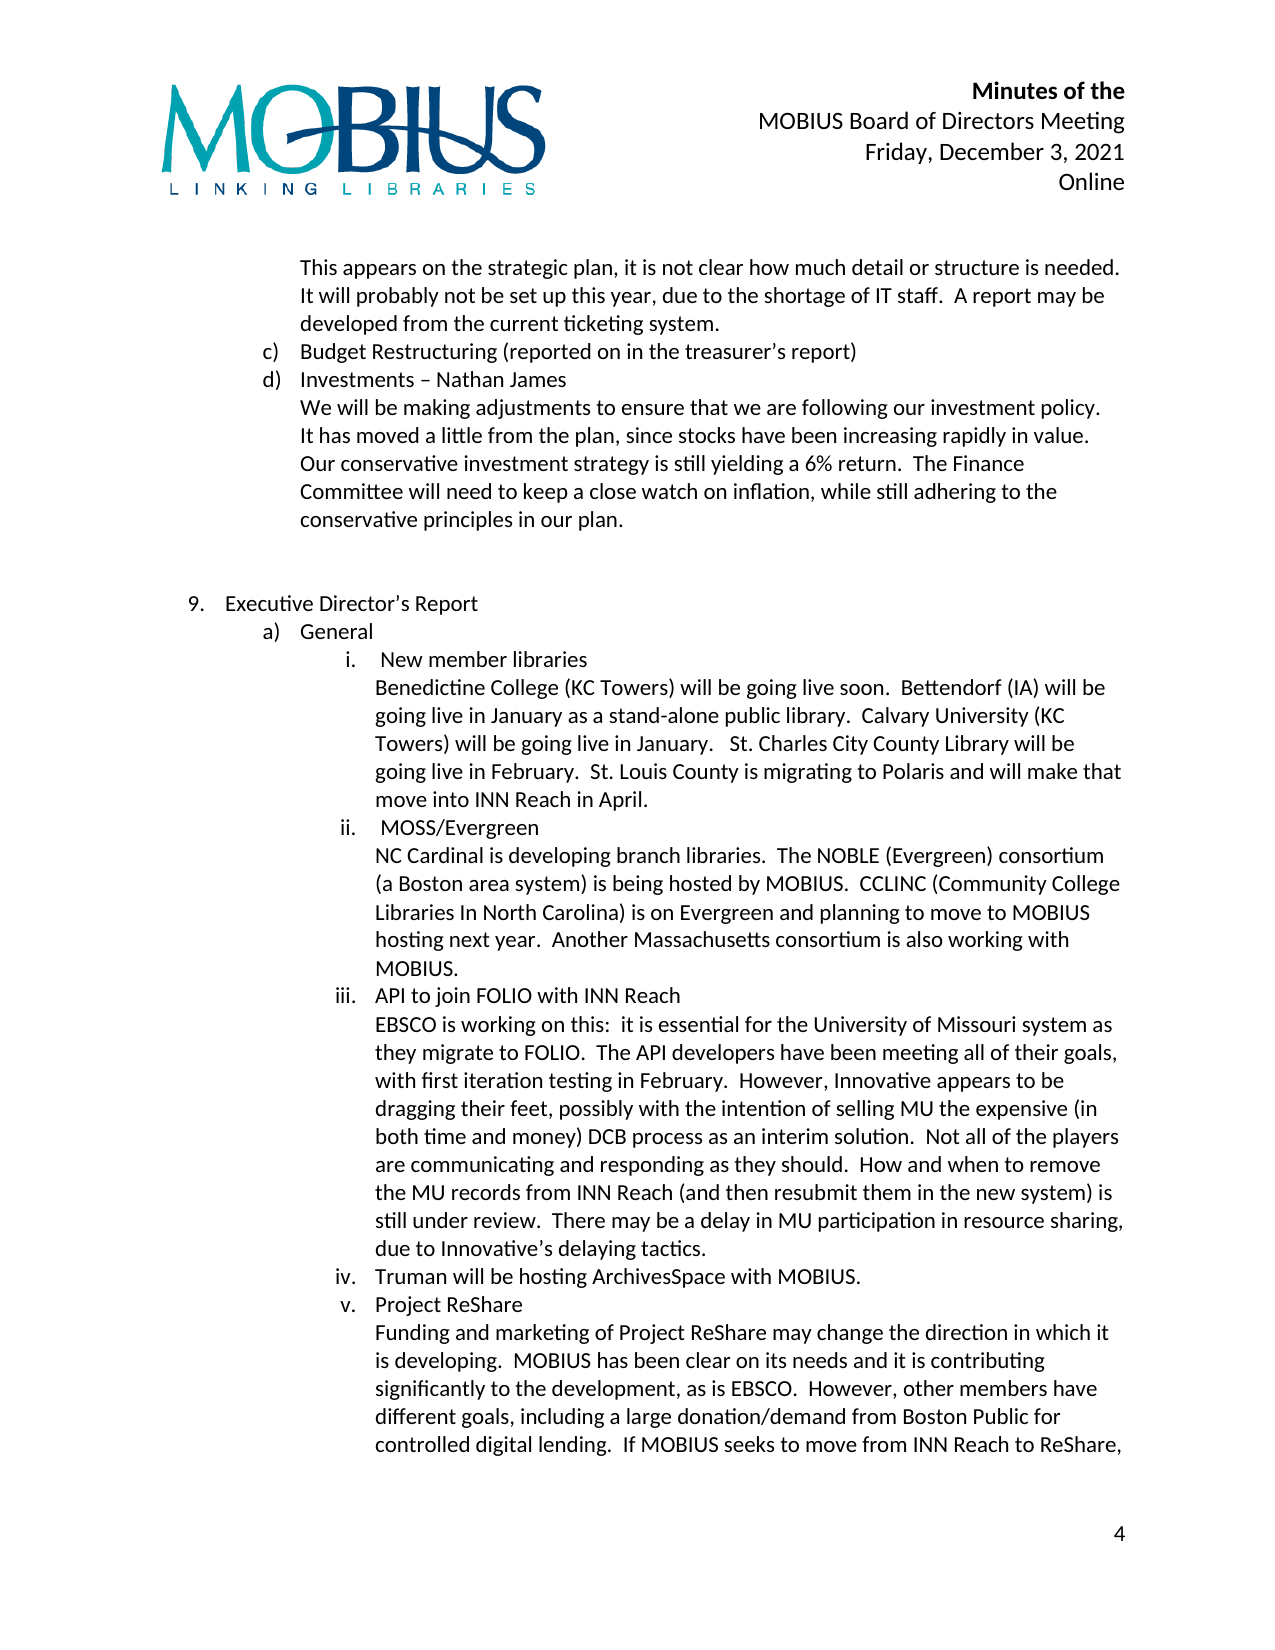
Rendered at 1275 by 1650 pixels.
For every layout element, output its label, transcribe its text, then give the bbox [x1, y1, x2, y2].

list Executive Director’s Report [187, 589, 1125, 617]
list Budget Restructuring (reported on in the treasurer’s report) [262, 337, 1125, 365]
list API to join FOLIO with INN Reach [356, 982, 1125, 1010]
list Benedictine College (KC Towers) will be going live soon. Bettendorf (IA) will be going live in January as a stand-alone public library. Calvary University (KC Towers) will be going live in January. St. Charles City County Library will be going live in February. St. Louis County is migrating to Polaris and will make that move into INN Reach in April. [375, 673, 1125, 813]
list Investments – Nathan James [262, 365, 1125, 393]
list We will be making adjustments to ensure that we are following our investment policy. It has moved a little from the plan, since stocks have been increasing rapidly in value. Our conservative investment strategy is still yielding a 6% return. The Finance Committee will need to keep a close watch on inflation, while still adhering to the conservative principles in our plan. [300, 393, 1125, 533]
list General [262, 617, 1125, 645]
list EBSCO is working on this: it is essential for the University of Missouri system as they migrate to FOLIO. The API developers have been meeting all of their goals, with first iteration testing in February. However, Innovative appears to be dragging their feet, possibly with the intention of selling MU the expensive (in both time and money) DCB process as an interim solution. Not all of the players are communicating and responding as they should. How and when to remove the MU records from INN Reach (and then resubmit them in the new system) is still under review. There may be a delay in MU participation in resource sharing, due to Innovative’s delaying tactics. [375, 1010, 1125, 1262]
list Project ReShare [356, 1290, 1125, 1318]
list Truman will be hosting ArchivesSpace with MOBIUS. [356, 1262, 1125, 1290]
list This appears on the strategic plan, it is not clear how much detail or structure is needed. It will probably not be set up this year, due to the shortage of IT staff. A report may be developed from the current ticketing system. [300, 253, 1125, 337]
picture [150, 75, 555, 207]
list New member libraries [356, 645, 1125, 673]
list NC Cardinal is developing branch libraries. The NOBLE (Evergreen) consortium (a Boston area system) is being hosted by MOBIUS. CCLINC (Community College Libraries In North Carolina) is on Evergreen and planning to move to MOBIUS hosting next year. Another Massachusetts consortium is also working with MOBIUS. [375, 842, 1125, 982]
list MOSS/Evergreen [356, 813, 1125, 842]
